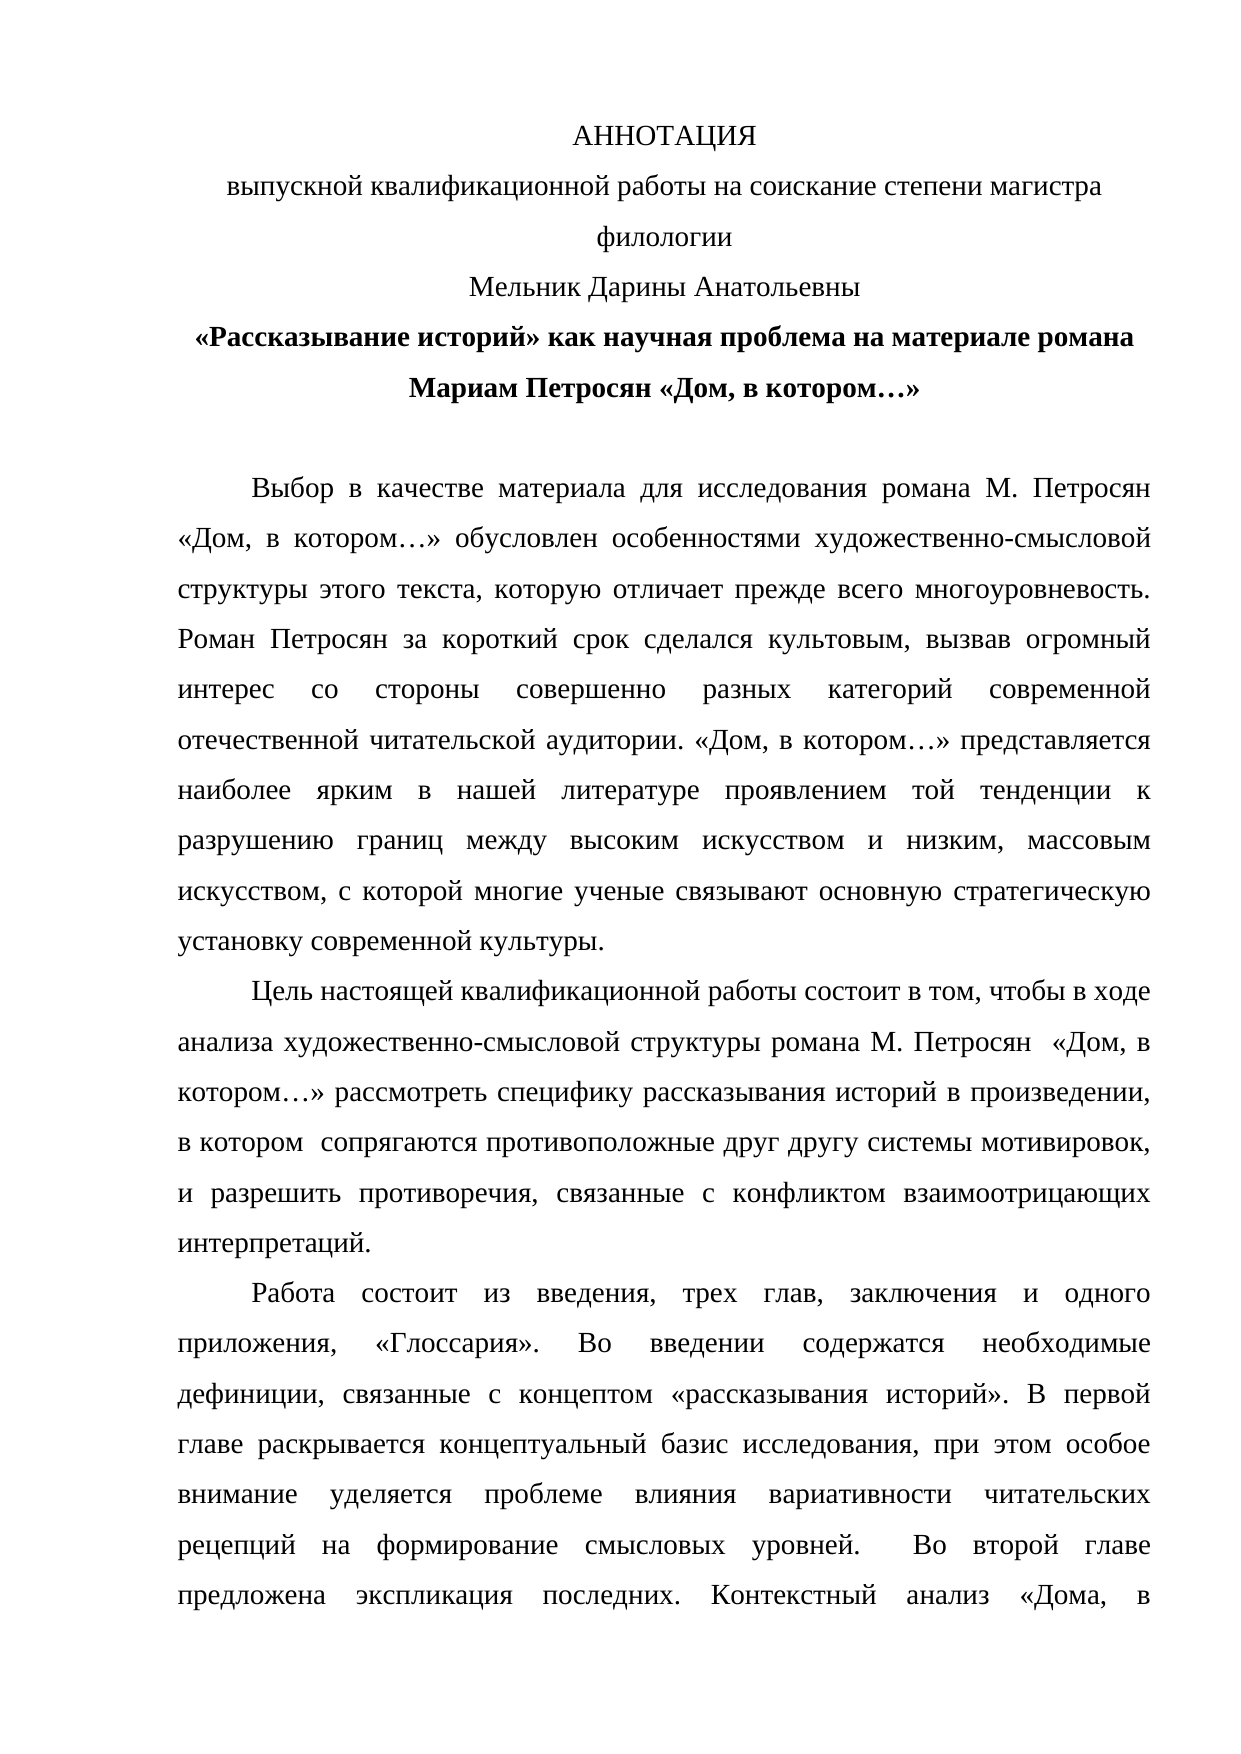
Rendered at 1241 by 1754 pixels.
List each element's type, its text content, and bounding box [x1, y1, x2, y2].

text «Рассказывание историй» как научная проблема на материале романа Мариам Петросян «Дом, в котором…» [177, 319, 1152, 403]
text выпускной квалификационной работы на соискание степени магистра филологии [177, 168, 1152, 252]
text Выбор в качестве материала для исследования романа М. Петросян «Дом, в котором…» обусловлен особенностями художественно-смысловой структуры этого текста, которую отличает прежде всего многоуровневость. Роман Петросян за короткий срок сделался культовым, вызвав огромный интерес со стороны совершенно разных категорий современной отечественной читательской аудитории. «Дом, в котором…» представляется наиболее ярким в нашей литературе проявлением той тенденции к разрушению границ между высоким искусством и низким, массовым искусством, с которой многие ученые связывают основную стратегическую установку современной культуры. [177, 470, 1152, 957]
text АННОТАЦИЯ [177, 118, 1152, 152]
text Мельник Дарины Анатольевны [177, 269, 1152, 303]
text Цель настоящей квалификационной работы состоит в том, чтобы в ходе анализа художественно-смысловой структуры романа М. Петросян «Дом, в котором…» рассмотреть специфику рассказывания историй в произведении, в котором сопрягаются противоположные друг другу системы мотивировок, и разрешить противоречия, связанные с конфликтом взаимоотрицающих интерпретаций. [177, 973, 1152, 1258]
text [177, 1275, 1152, 1611]
